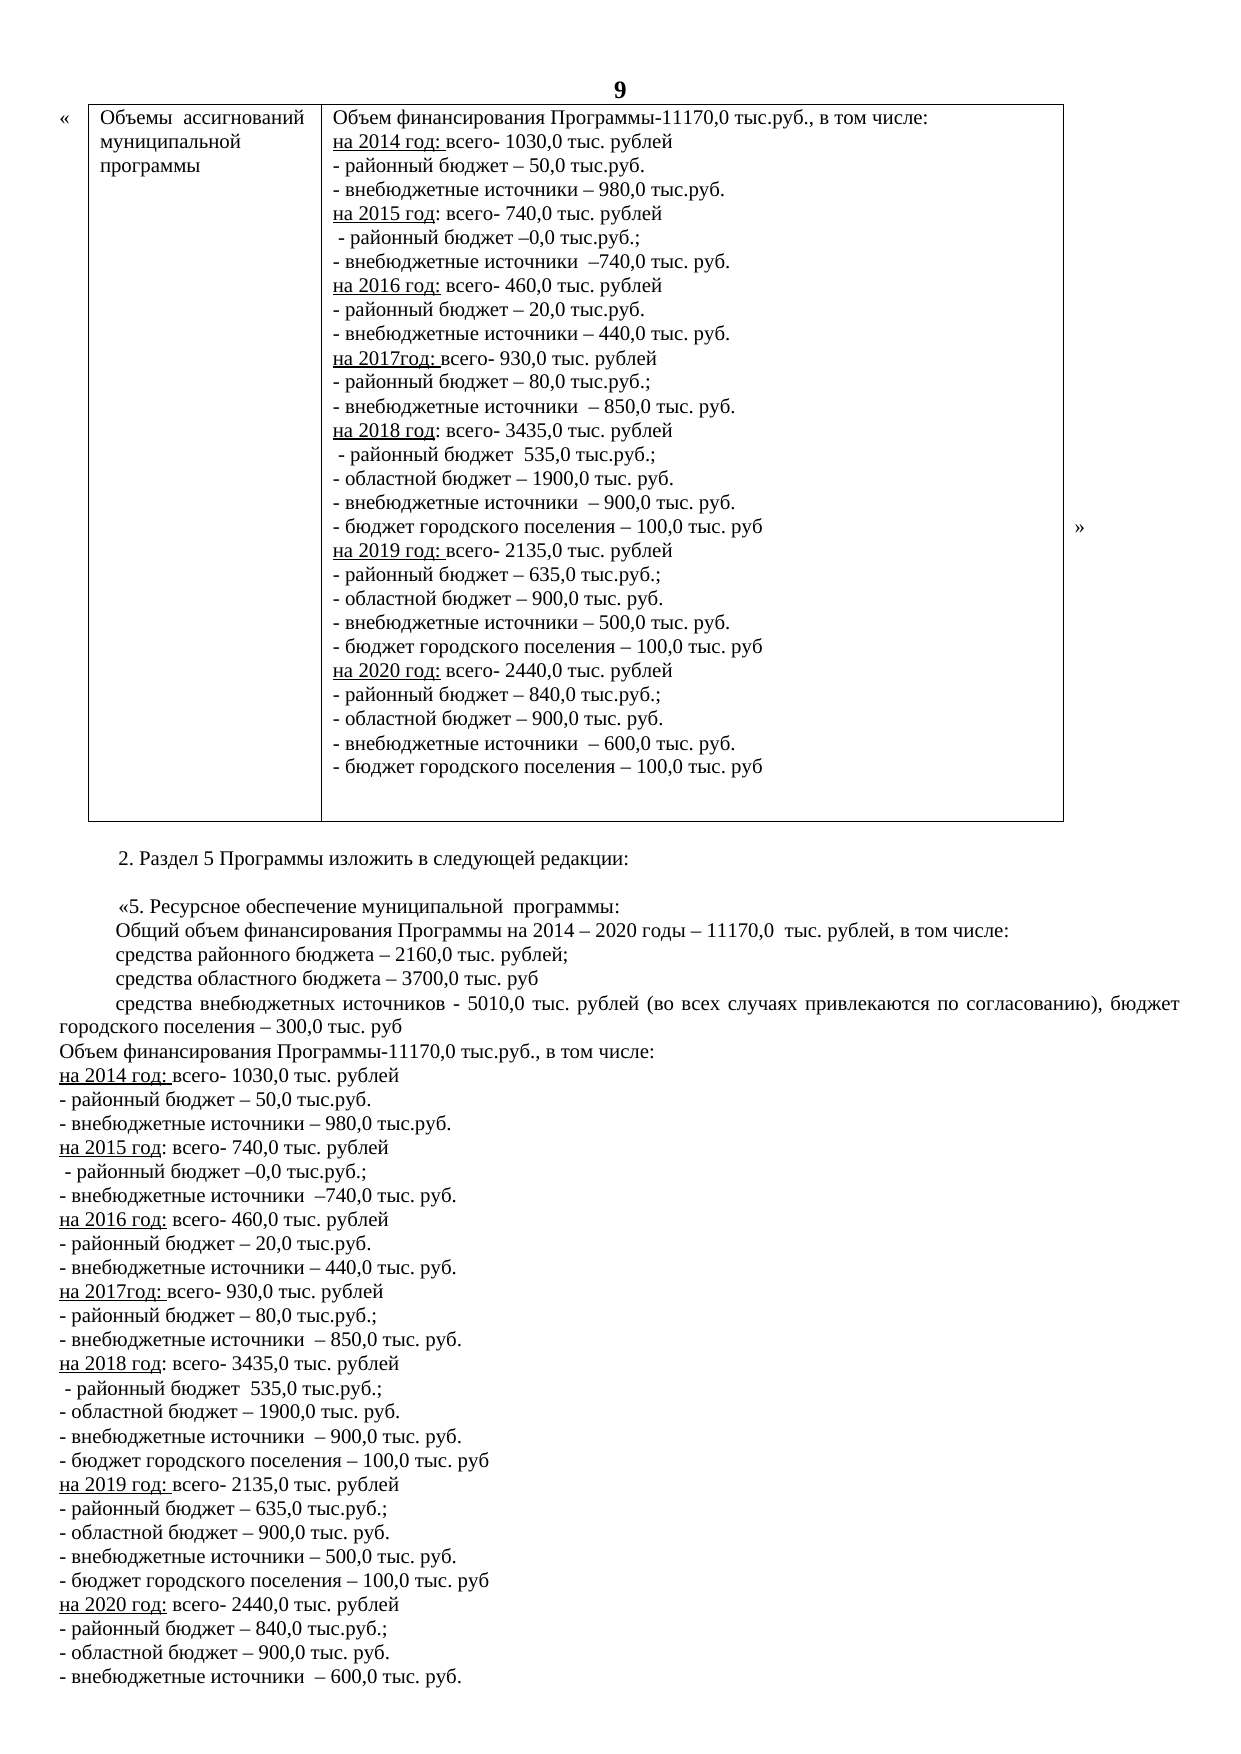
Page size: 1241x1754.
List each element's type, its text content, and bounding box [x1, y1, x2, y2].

text - областной бюджет – 900,0 тыс. руб. [59, 1520, 1181, 1544]
text - районный бюджет –0,0 тыс.руб.; [59, 1159, 1181, 1183]
text - внебюджетные источники – 850,0 тыс. руб. [59, 1327, 1181, 1351]
text - районный бюджет – 50,0 тыс.руб. [59, 1087, 1181, 1111]
text - районный бюджет 535,0 тыс.руб.; [59, 1375, 1181, 1399]
table_header Объем финансирования Программы-11170,0 тыс.руб., в том числе: на 2014 год: всего- 1030,0 тыс. рублей - районный бюджет – 50,0 тыс.руб. - внебюджетные источники – 980,0 тыс.руб. на 2015 год: всего- 740,0 тыс. рублей - районный бюджет –0,0 тыс.руб.; - внебюджетные источники –740,0 тыс. руб. на 2016 год: всего- 460,0 тыс. рублей - районный бюджет – 20,0 тыс.руб. - внебюджетные источники – 440,0 тыс. руб. на 2017год: всего- 930,0 тыс. рублей - районный бюджет – 80,0 тыс.руб.; - внебюджетные источники – 850,0 тыс. руб. на 2018 год: всего- 3435,0 тыс. рублей - районный бюджет 535,0 тыс.руб.; - областной бюджет – 1900,0 тыс. руб. - внебюджетные источники – 900,0 тыс. руб. - бюджет городского поселения – 100,0 тыс. руб на 2019 год: всего- 2135,0 тыс. рублей - районный бюджет – 635,0 тыс.руб.; - областной бюджет – 900,0 тыс. руб. - внебюджетные источники – 500,0 тыс. руб. - бюджет городского поселения – 100,0 тыс. руб на 2020 год: всего- 2440,0 тыс. рублей - районный бюджет – 840,0 тыс.руб.; - областной бюджет – 900,0 тыс. руб. - внебюджетные источники – 600,0 тыс. руб. - бюджет городского поселения – 100,0 тыс. руб [322, 105, 1063, 821]
text на 2017год: всего- 930,0 тыс. рублей [59, 1279, 1181, 1303]
text - внебюджетные источники – 600,0 тыс. руб. [59, 1664, 1181, 1688]
text средства внебюджетных источников - 5010,0 тыс. рублей (во всех случаях привлекаются по согласованию), бюджет городского поселения – 300,0 тыс. руб [59, 990, 1181, 1038]
text средства районного бюджета – 2160,0 тыс. рублей; [59, 942, 1181, 966]
text 2. Раздел 5 Программы изложить в следующей редакции: [118, 846, 1181, 870]
table_header » [1064, 104, 1107, 821]
text - бюджет городского поселения – 100,0 тыс. руб [59, 1568, 1181, 1592]
text - районный бюджет – 840,0 тыс.руб.; [59, 1616, 1181, 1640]
text - районный бюджет – 80,0 тыс.руб.; [59, 1303, 1181, 1327]
text Объем финансирования Программы-11170,0 тыс.руб., в том числе: [59, 1038, 1181, 1063]
text - внебюджетные источники – 980,0 тыс.руб. [59, 1111, 1181, 1135]
text - внебюджетные источники – 500,0 тыс. руб. [59, 1544, 1181, 1568]
text - бюджет городского поселения – 100,0 тыс. руб [59, 1448, 1181, 1472]
text «5. Ресурсное обеспечение муниципальной программы: [59, 894, 1181, 918]
text - областной бюджет – 900,0 тыс. руб. [59, 1640, 1181, 1664]
text на 2020 год: всего- 2440,0 тыс. рублей [59, 1592, 1181, 1616]
text - областной бюджет – 1900,0 тыс. руб. [59, 1399, 1181, 1423]
text Общий объем финансирования Программы на 2014 – 2020 годы – 11170,0 тыс. рублей, в том числе: [59, 918, 1181, 942]
text на 2018 год: всего- 3435,0 тыс. рублей [59, 1351, 1181, 1375]
text на 2014 год: всего- 1030,0 тыс. рублей [59, 1063, 1181, 1087]
text на 2015 год: всего- 740,0 тыс. рублей [59, 1135, 1181, 1159]
text - районный бюджет – 20,0 тыс.руб. [59, 1231, 1181, 1255]
text - внебюджетные источники – 440,0 тыс. руб. [59, 1255, 1181, 1279]
table_header « [48, 104, 88, 821]
text - внебюджетные источники –740,0 тыс. руб. [59, 1183, 1181, 1207]
text - районный бюджет – 635,0 тыс.руб.; [59, 1496, 1181, 1520]
text - внебюджетные источники – 900,0 тыс. руб. [59, 1423, 1181, 1448]
text средства областного бюджета – 3700,0 тыс. руб [59, 966, 1181, 990]
text на 2016 год: всего- 460,0 тыс. рублей [59, 1207, 1181, 1231]
table_header Объемы ассигнований муниципальной программы [89, 105, 321, 821]
text на 2019 год: всего- 2135,0 тыс. рублей [59, 1472, 1181, 1496]
